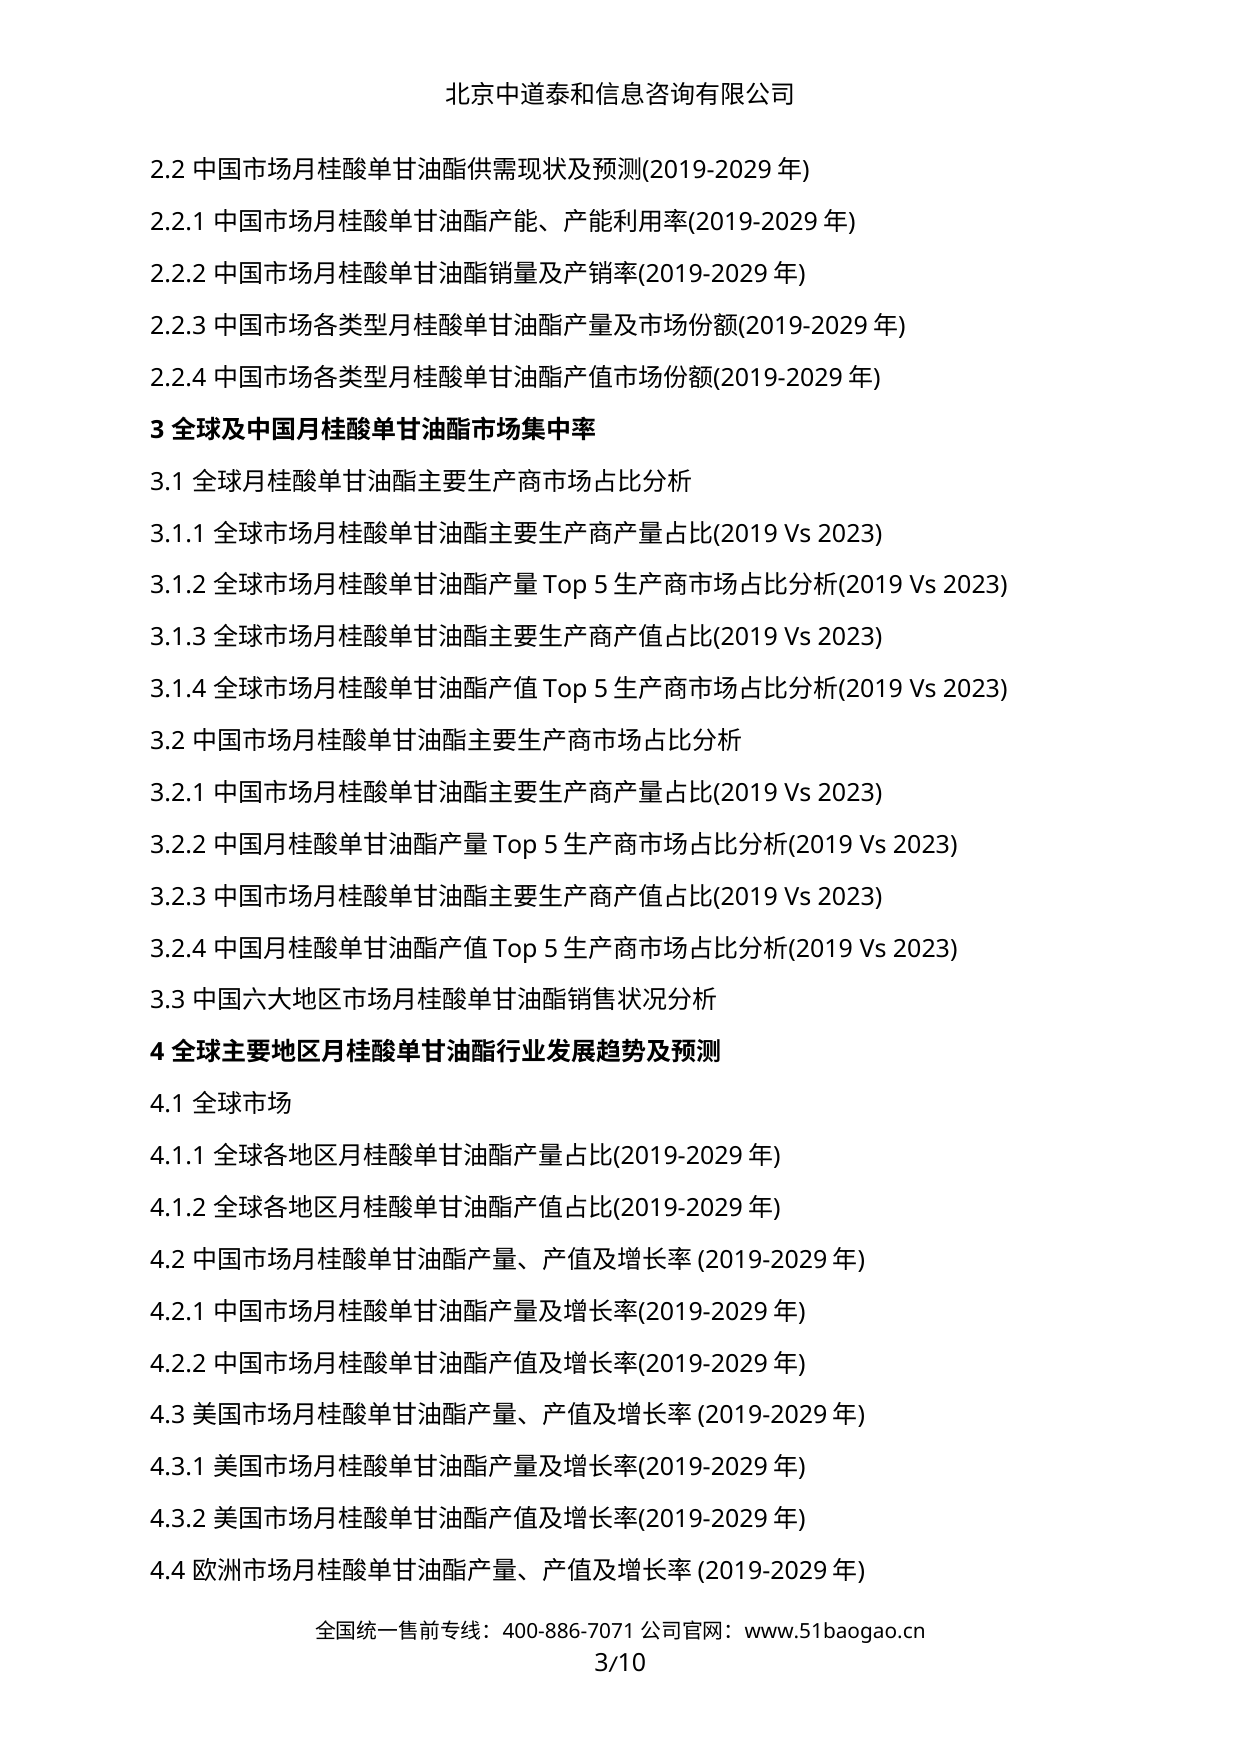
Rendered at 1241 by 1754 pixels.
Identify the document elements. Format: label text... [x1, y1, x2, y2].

text 4.1.2 全球各地区月桂酸单甘油酯产值占比(2019-2029年) [150, 1187, 1090, 1224]
text 2.2.4 中国市场各类型月桂酸单甘油酯产值市场份额(2019-2029年) [150, 357, 1090, 394]
text 3.2.4 中国月桂酸单甘油酯产值Top 5生产商市场占比分析(2019 Vs 2023) [150, 928, 1090, 964]
text 3.2.3 中国市场月桂酸单甘油酯主要生产商产值占比(2019 Vs 2023) [150, 876, 1090, 912]
text 4.2.1 中国市场月桂酸单甘油酯产量及增长率(2019-2029年) [150, 1291, 1090, 1327]
text 4.3.2 美国市场月桂酸单甘油酯产值及增长率(2019-2029年) [150, 1499, 1090, 1535]
text 2.2.1 中国市场月桂酸单甘油酯产能、产能利用率(2019-2029年) [150, 202, 1090, 238]
text 2.2.3 中国市场各类型月桂酸单甘油酯产量及市场份额(2019-2029年) [150, 306, 1090, 342]
text 4.3 美国市场月桂酸单甘油酯产量、产值及增长率 (2019-2029年) [150, 1395, 1090, 1431]
text 3.2.1 中国市场月桂酸单甘油酯主要生产商产量占比(2019 Vs 2023) [150, 772, 1090, 809]
text 4.1 全球市场 [150, 1084, 1090, 1120]
text 2.2.2 中国市场月桂酸单甘油酯销量及产销率(2019-2029年) [150, 254, 1090, 290]
text 4.2 中国市场月桂酸单甘油酯产量、产值及增长率 (2019-2029年) [150, 1239, 1090, 1276]
text 2.2 中国市场月桂酸单甘油酯供需现状及预测(2019-2029年) [150, 150, 1090, 186]
text 4.3.1 美国市场月桂酸单甘油酯产量及增长率(2019-2029年) [150, 1447, 1090, 1483]
text 3.1.1 全球市场月桂酸单甘油酯主要生产商产量占比(2019 Vs 2023) [150, 513, 1090, 549]
text 3 全球及中国月桂酸单甘油酯市场集中率 [150, 409, 1090, 446]
text 4 全球主要地区月桂酸单甘油酯行业发展趋势及预测 [150, 1032, 1090, 1068]
text 3.3 中国六大地区市场月桂酸单甘油酯销售状况分析 [150, 980, 1090, 1016]
text 3.1.4 全球市场月桂酸单甘油酯产值Top 5生产商市场占比分析(2019 Vs 2023) [150, 669, 1090, 705]
text 3.1 全球月桂酸单甘油酯主要生产商市场占比分析 [150, 461, 1090, 497]
text 3.2 中国市场月桂酸单甘油酯主要生产商市场占比分析 [150, 721, 1090, 757]
text 3.1.2 全球市场月桂酸单甘油酯产量Top 5生产商市场占比分析(2019 Vs 2023) [150, 565, 1090, 601]
text 4.1.1 全球各地区月桂酸单甘油酯产量占比(2019-2029年) [150, 1136, 1090, 1172]
text 4.2.2 中国市场月桂酸单甘油酯产值及增长率(2019-2029年) [150, 1343, 1090, 1379]
text 4.4 欧洲市场月桂酸单甘油酯产量、产值及增长率 (2019-2029年) [150, 1551, 1090, 1587]
text 3.1.3 全球市场月桂酸单甘油酯主要生产商产值占比(2019 Vs 2023) [150, 617, 1090, 653]
text 3.2.2 中国月桂酸单甘油酯产量Top 5生产商市场占比分析(2019 Vs 2023) [150, 824, 1090, 861]
